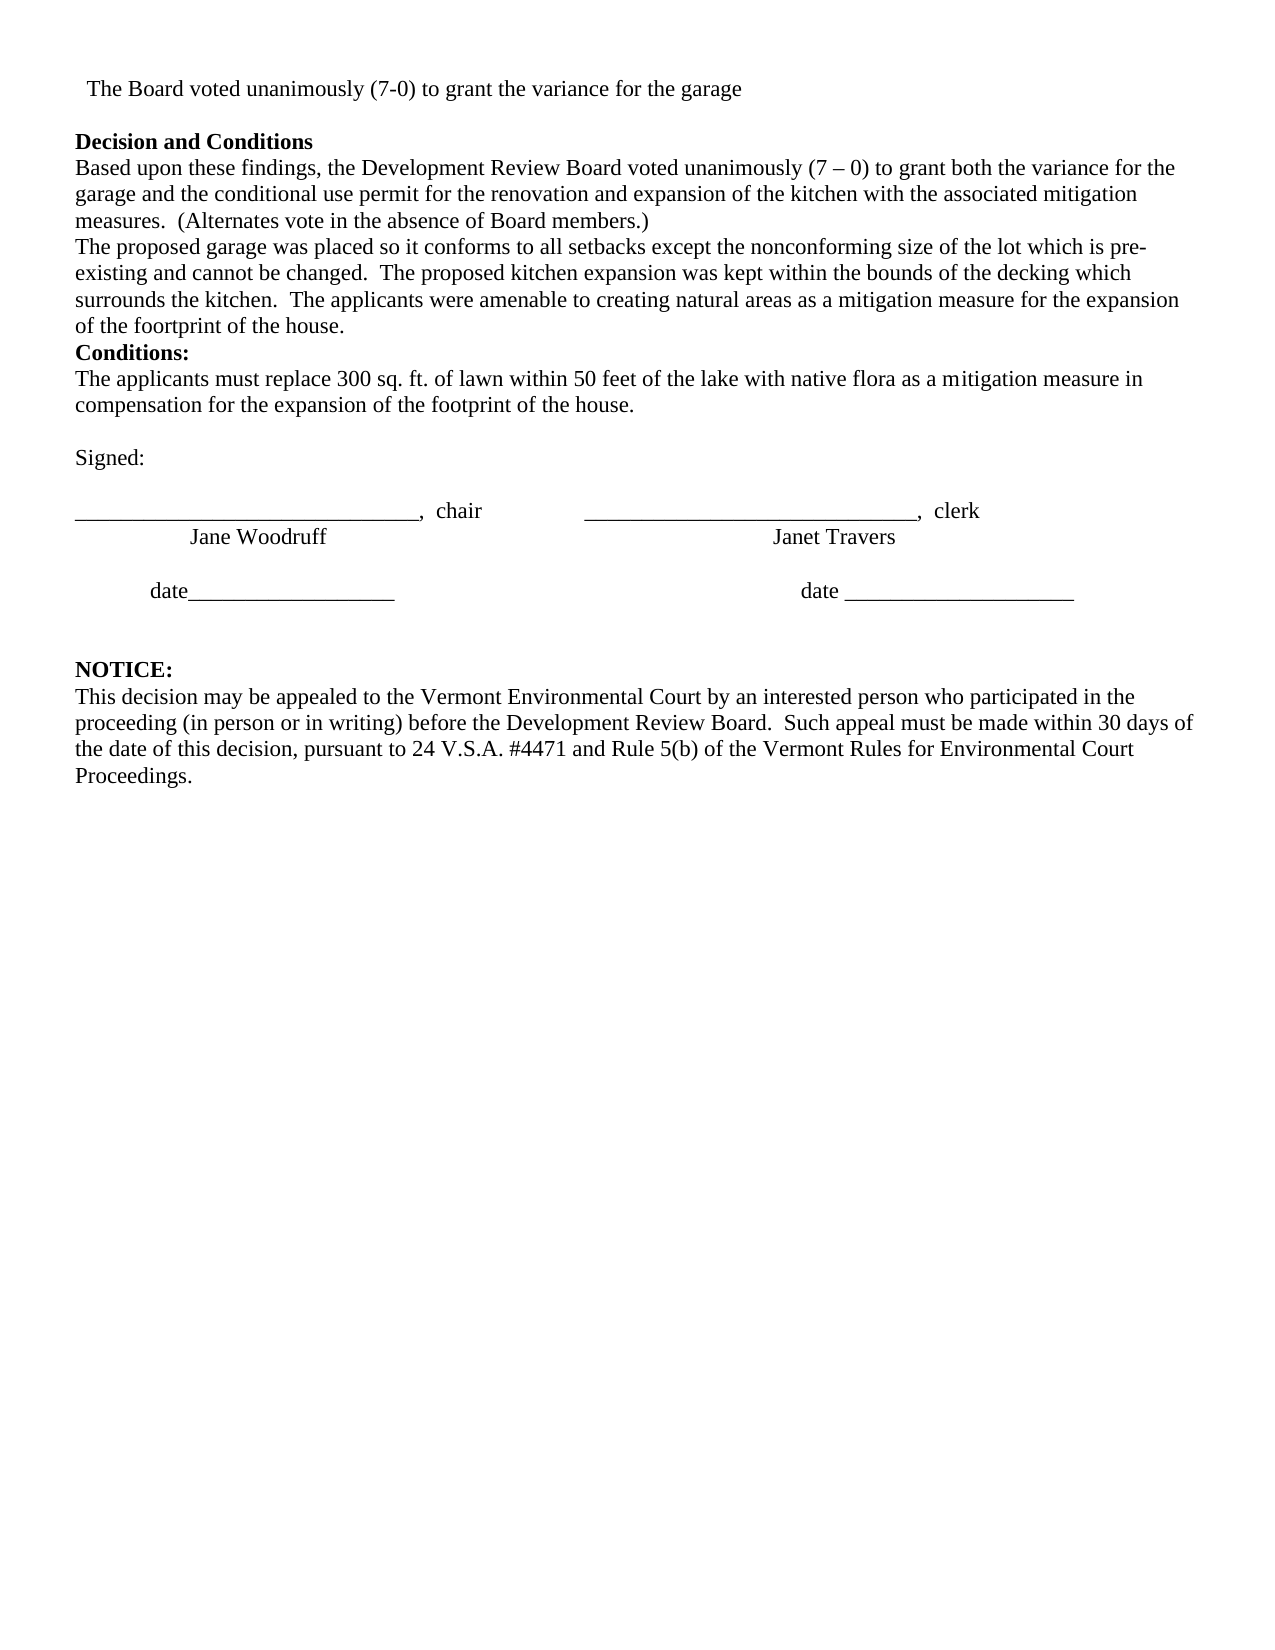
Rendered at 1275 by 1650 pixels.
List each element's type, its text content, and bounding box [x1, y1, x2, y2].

text ______________________________, chair _____________________________, clerk [75, 497, 1200, 523]
text NOTICE: [75, 656, 1200, 683]
text This decision may be appealed to the Vermont Environmental Court by an interested person who participated in the proceeding (in person or in writing) before the Development Review Board. Such appeal must be made within 30 days of the date of this decision, pursuant to 24 V.S.A. #4471 and Rule 5(b) of the Vermont Rules for Environmental Court Proceedings. [75, 683, 1200, 788]
text The applicants must replace 300 sq. ft. of lawn within 50 feet of the lake with native flora as a mitigation measure in compensation for the expansion of the footprint of the house. [75, 365, 1200, 418]
text Conditions: [75, 338, 1200, 365]
text Based upon these findings, the Development Review Board voted unanimously (7 – 0) to grant both the variance for the garage and the conditional use permit for the renovation and expansion of the kitchen with the associated mitigation measures. (Alternates vote in the absence of Board members.) [75, 154, 1200, 233]
text Signed: [75, 444, 1200, 470]
text The proposed garage was placed so it conforms to all setbacks except the nonconforming size of the lot which is pre-existing and cannot be changed. The proposed kitchen expansion was kept within the bounds of the decking which surrounds the kitchen. The applicants were amenable to creating natural areas as a mitigation measure for the expansion of the foortprint of the house. [75, 233, 1200, 338]
text The Board voted unanimously (7-0) to grant the variance for the garage [75, 75, 1200, 101]
text Jane Woodruff Janet Travers [75, 523, 1200, 549]
text Decision and Conditions [75, 128, 1200, 154]
text date__________________ date ____________________ [75, 577, 1200, 604]
